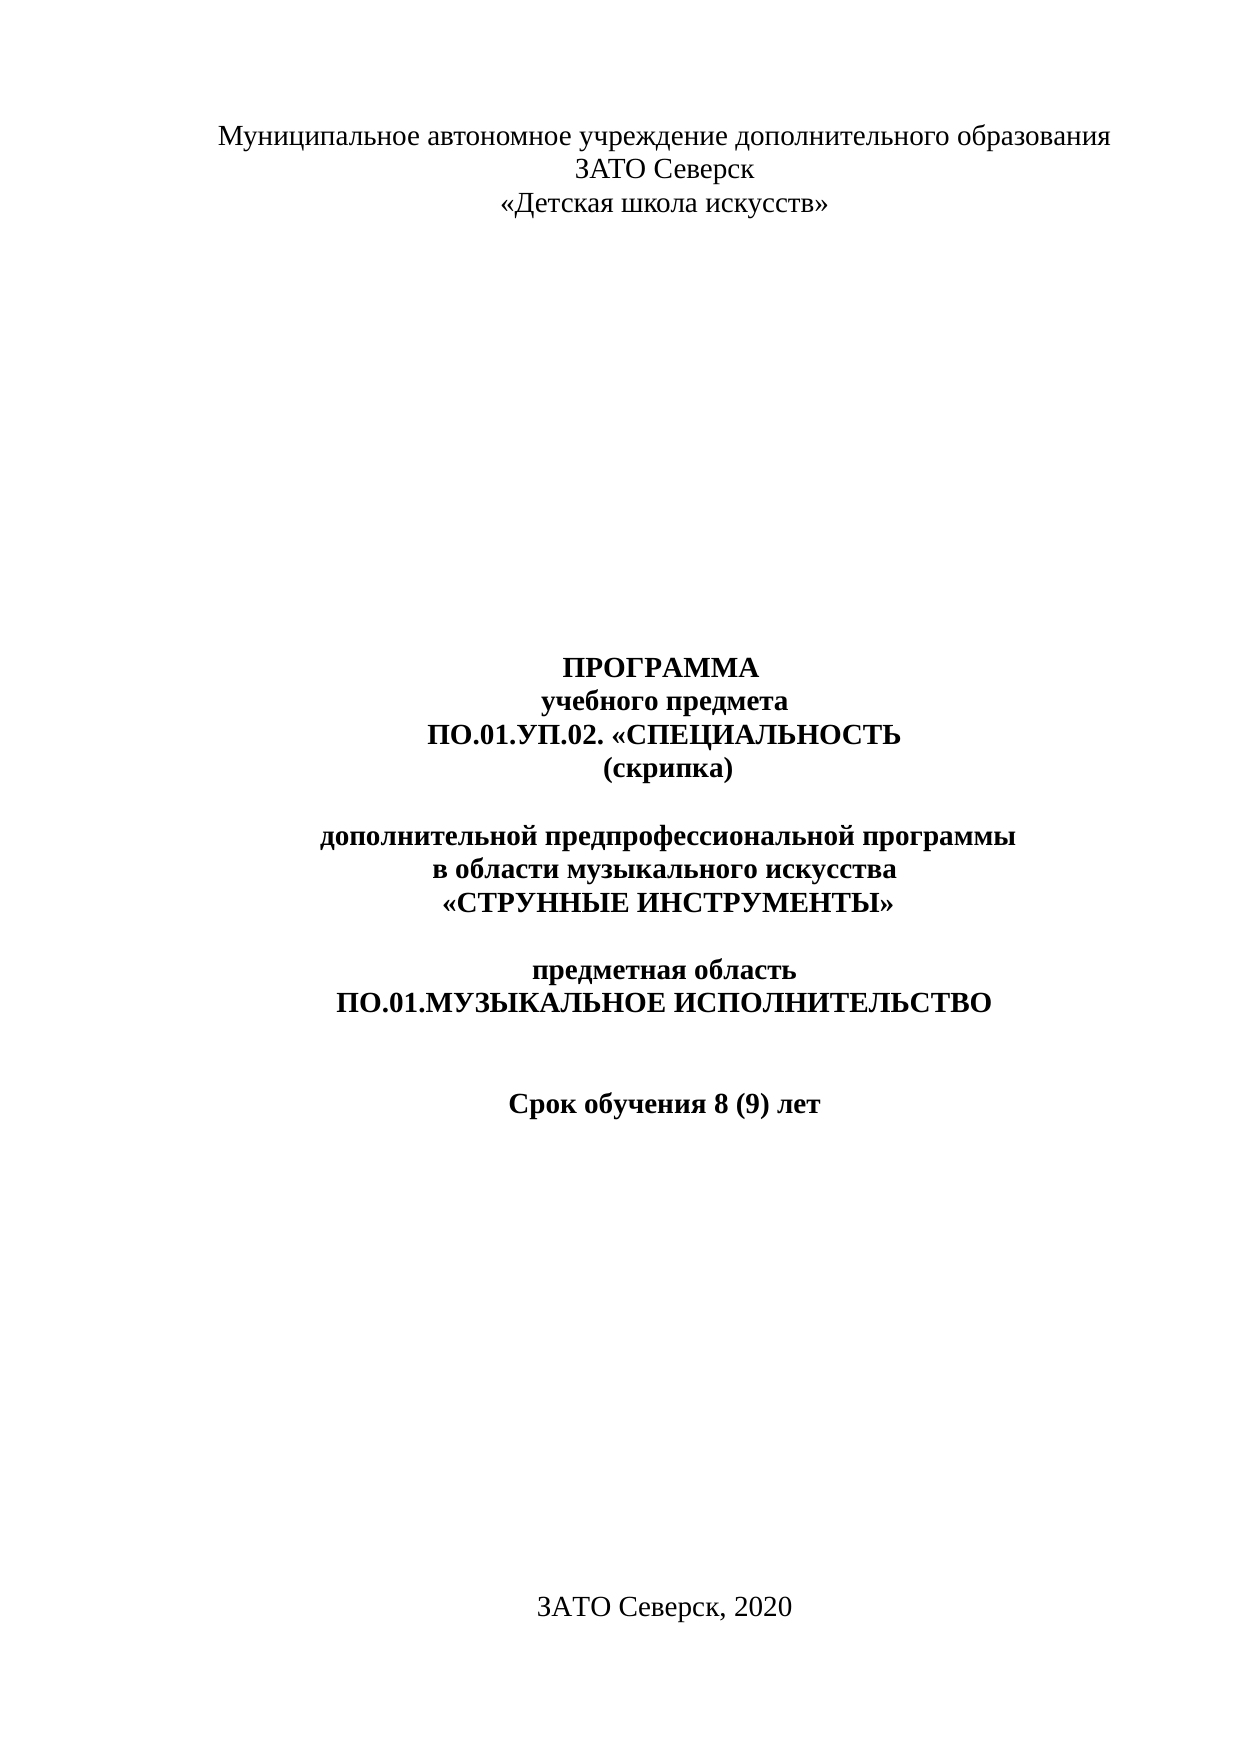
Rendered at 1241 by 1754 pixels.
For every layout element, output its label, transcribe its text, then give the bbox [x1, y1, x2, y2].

text ЗАТО Северск [177, 152, 1152, 185]
text (скрипка) [177, 751, 1152, 784]
text ПРОГРАММА учебного предмета [177, 650, 1152, 717]
text ПО.01.МУЗЫКАЛЬНОЕ ИСПОЛНИТЕЛЬСТВО [177, 985, 1152, 1019]
text дополнительной предпрофессиональной программы [177, 818, 1152, 851]
text предметная область [177, 952, 1152, 985]
text «СТРУННЫЕ ИНСТРУМЕНТЫ» [177, 885, 1152, 918]
text ЗАТО Северск, 2020 [177, 1589, 1152, 1623]
text «Детская школа искусств» [177, 185, 1152, 219]
text в области музыкального искусства [177, 851, 1152, 885]
text ПО.01.УП.02. «СПЕЦИАЛЬНОСТЬ [177, 717, 1152, 751]
text Срок обучения 8 (9) лет [177, 1086, 1152, 1119]
text Муниципальное автономное учреждение дополнительного образования [177, 118, 1152, 152]
